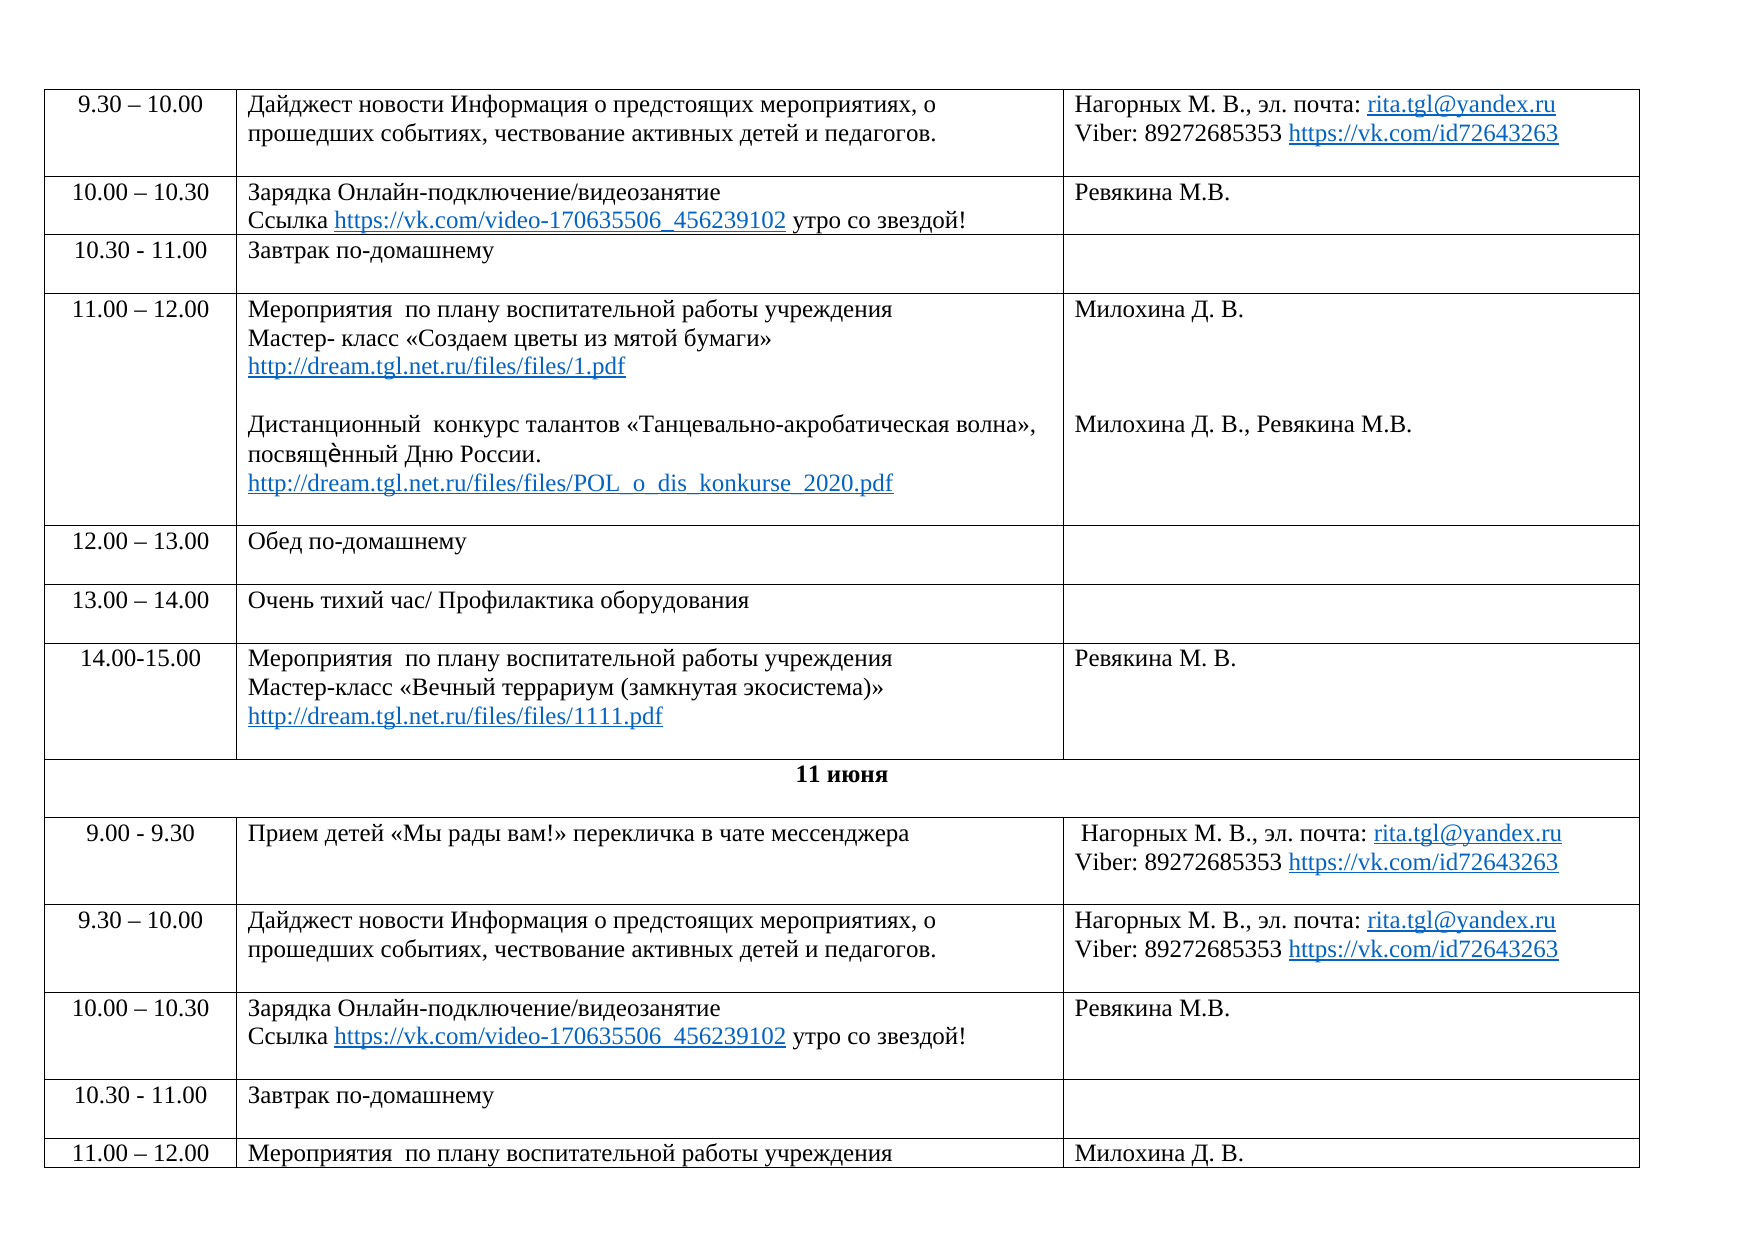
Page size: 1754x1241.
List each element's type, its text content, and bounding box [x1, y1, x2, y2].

table_cell 14.00-15.00 [45, 644, 236, 758]
table_cell Дайджест новости Информация о предстоящих мероприятиях, о прошедших событиях, чествование активных детей и педагогов. [237, 90, 1063, 176]
table_cell 11 июня [45, 760, 1639, 817]
table_cell 9.30 – 10.00 [45, 90, 236, 176]
table_cell 10.30 - 11.00 [45, 1080, 236, 1137]
table_cell [1064, 235, 1639, 293]
table_cell Нагорных М. В., эл. почта: rita.tgl@yandex.ru Viber: 89272685353 https://vk.com/id72643263 [1064, 818, 1639, 904]
table_cell [1064, 526, 1639, 584]
table_cell 9.30 – 10.00 [45, 905, 236, 992]
table_cell Зарядка Онлайн-подключение/видеозанятие Ссылка https://vk.com/video-170635506_456239102 утро со звездой! [237, 993, 1063, 1079]
table_cell Обед по-домашнему [237, 526, 1063, 584]
table_cell Ревякина М. В. [1064, 644, 1639, 758]
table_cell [1064, 1139, 1639, 1167]
table_cell Прием детей «Мы рады вам!» перекличка в чате мессенджера [237, 818, 1063, 904]
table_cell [237, 1139, 1063, 1167]
table_cell Ревякина М.В. [1064, 993, 1639, 1079]
table_cell [1064, 1080, 1639, 1137]
table_cell Завтрак по-домашнему [237, 235, 1063, 293]
table_cell 9.00 - 9.30 [45, 818, 236, 904]
table_cell 10.30 - 11.00 [45, 235, 236, 293]
table_cell Зарядка Онлайн-подключение/видеозанятие Ссылка https://vk.com/video-170635506_456239102 утро со звездой! [237, 177, 1063, 234]
table_cell 10.00 – 10.30 [45, 177, 236, 234]
table_cell Дайджест новости Информация о предстоящих мероприятиях, о прошедших событиях, чествование активных детей и педагогов. [237, 905, 1063, 992]
table_cell Милохина Д. В. Милохина Д. В., Ревякина М.В. [1064, 294, 1639, 525]
table_cell Ревякина М.В. [1064, 177, 1639, 234]
table_cell 11.00 – 12.00 [45, 1139, 236, 1167]
table_cell 11.00 – 12.00 [45, 294, 236, 525]
table_cell Завтрак по-домашнему [237, 1080, 1063, 1137]
table_cell Мероприятия по плану воспитательной работы учреждения Мастер-класс «Вечный террариум (замкнутая экосистема)» http://dream.tgl.net.ru/files/files/1111.pdf [237, 644, 1063, 758]
table_cell Нагорных М. В., эл. почта: rita.tgl@yandex.ru Viber: 89272685353 https://vk.com/id72643263 [1064, 905, 1639, 992]
table_cell 12.00 – 13.00 [45, 526, 236, 584]
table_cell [1064, 90, 1639, 176]
table_cell 10.00 – 10.30 [45, 993, 236, 1079]
table_cell [1064, 585, 1639, 642]
table_cell Очень тихий час/ Профилактика оборудования [237, 585, 1063, 642]
table_cell 13.00 – 14.00 [45, 585, 236, 642]
